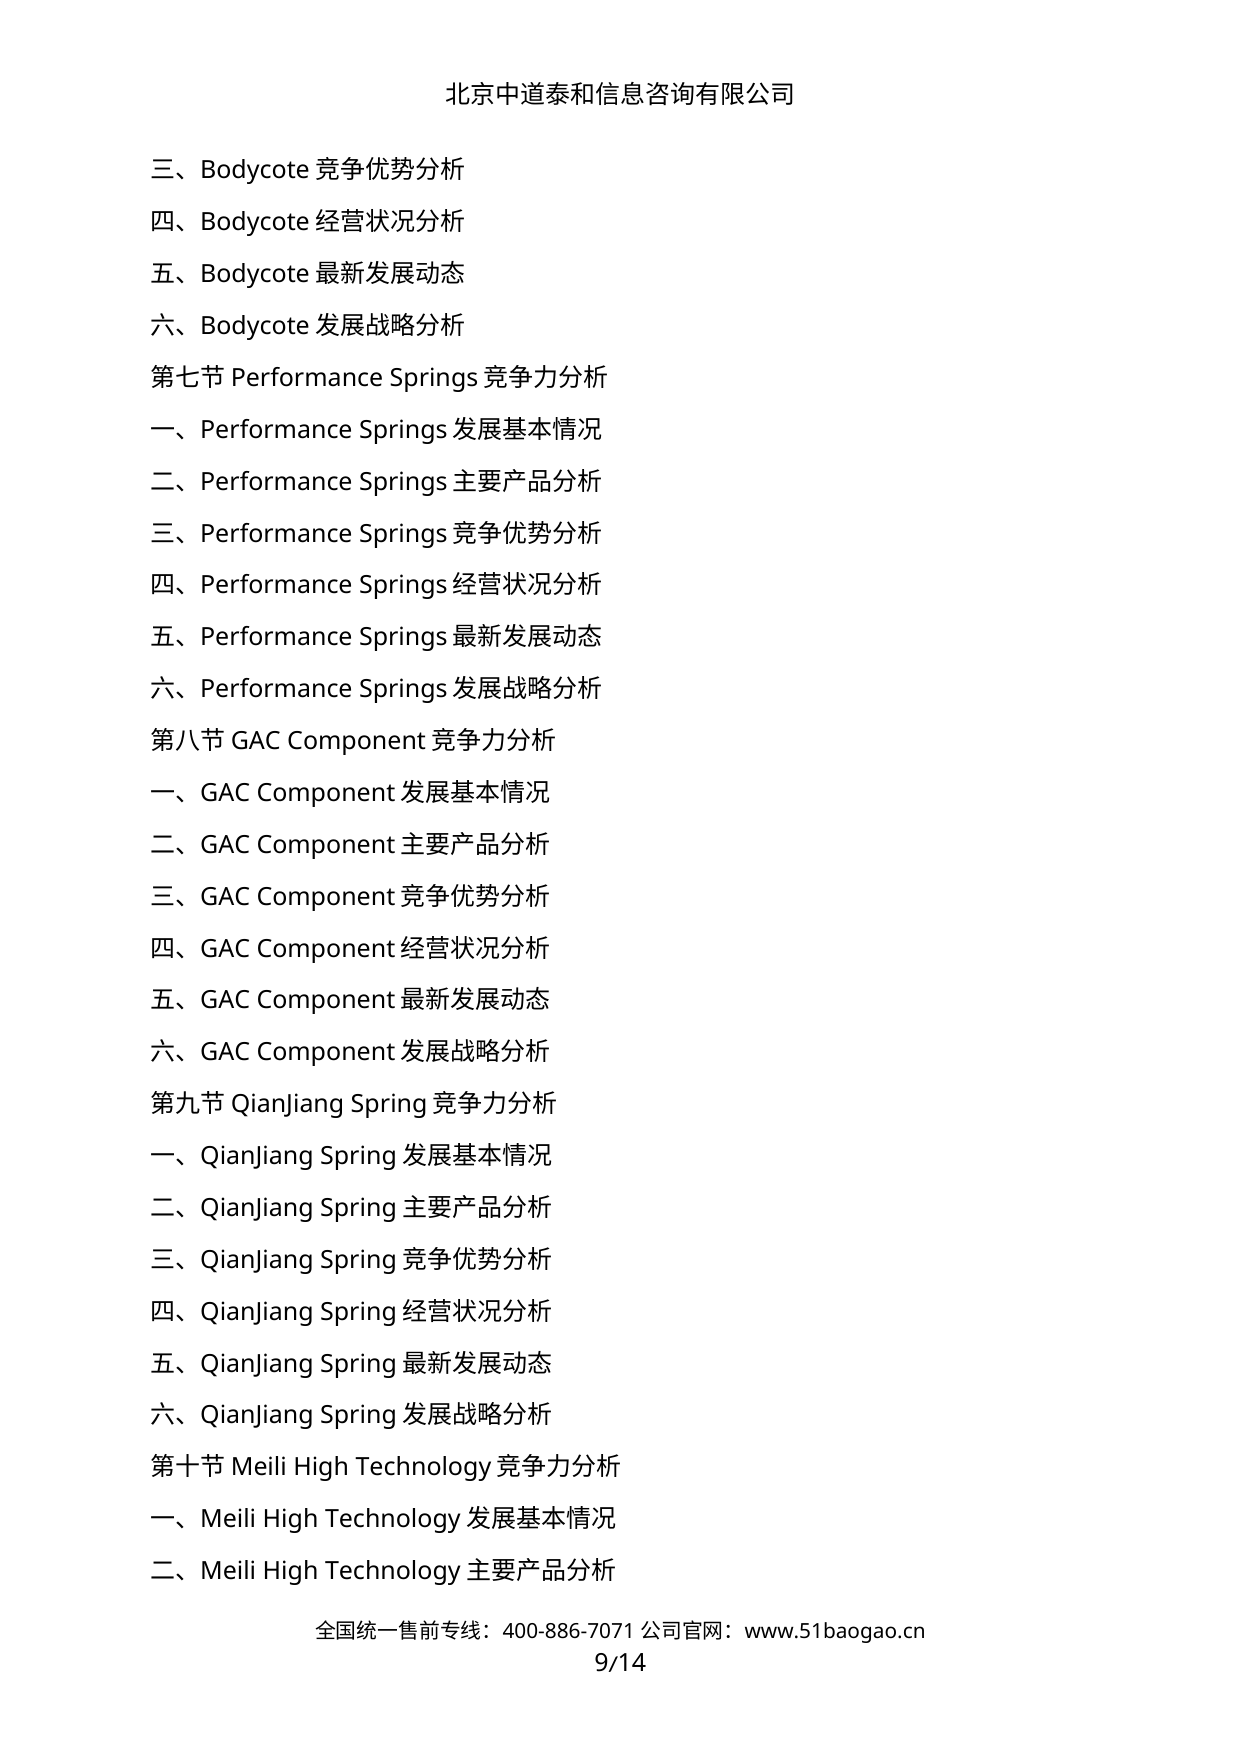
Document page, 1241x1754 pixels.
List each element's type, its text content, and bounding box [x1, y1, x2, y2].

text 一、Performance Springs发展基本情况 [150, 409, 1090, 446]
text 五、Bodycote最新发展动态 [150, 254, 1090, 290]
text 四、Performance Springs经营状况分析 [150, 565, 1090, 601]
text 一、QianJiang Spring发展基本情况 [150, 1136, 1090, 1172]
text 五、GAC Component最新发展动态 [150, 980, 1090, 1016]
text 第八节 GAC Component竞争力分析 [150, 721, 1090, 757]
text 五、Performance Springs最新发展动态 [150, 617, 1090, 653]
text 四、Bodycote经营状况分析 [150, 202, 1090, 238]
text 六、GAC Component发展战略分析 [150, 1032, 1090, 1068]
text 二、Meili High Technology主要产品分析 [150, 1551, 1090, 1587]
text 六、Bodycote发展战略分析 [150, 306, 1090, 342]
text 一、GAC Component发展基本情况 [150, 772, 1090, 809]
text 第七节 Performance Springs竞争力分析 [150, 357, 1090, 394]
text 三、GAC Component竞争优势分析 [150, 876, 1090, 912]
text 六、QianJiang Spring发展战略分析 [150, 1395, 1090, 1431]
text 二、Performance Springs主要产品分析 [150, 461, 1090, 497]
text 二、QianJiang Spring主要产品分析 [150, 1187, 1090, 1224]
text 三、Performance Springs竞争优势分析 [150, 513, 1090, 549]
text 第九节 QianJiang Spring竞争力分析 [150, 1084, 1090, 1120]
text 二、GAC Component主要产品分析 [150, 824, 1090, 861]
text 五、QianJiang Spring最新发展动态 [150, 1343, 1090, 1379]
text 四、QianJiang Spring经营状况分析 [150, 1291, 1090, 1327]
text 六、Performance Springs发展战略分析 [150, 669, 1090, 705]
text 四、GAC Component经营状况分析 [150, 928, 1090, 964]
text 三、Bodycote竞争优势分析 [150, 150, 1090, 186]
text 三、QianJiang Spring竞争优势分析 [150, 1239, 1090, 1276]
text 一、Meili High Technology发展基本情况 [150, 1499, 1090, 1535]
text 第十节 Meili High Technology竞争力分析 [150, 1447, 1090, 1483]
